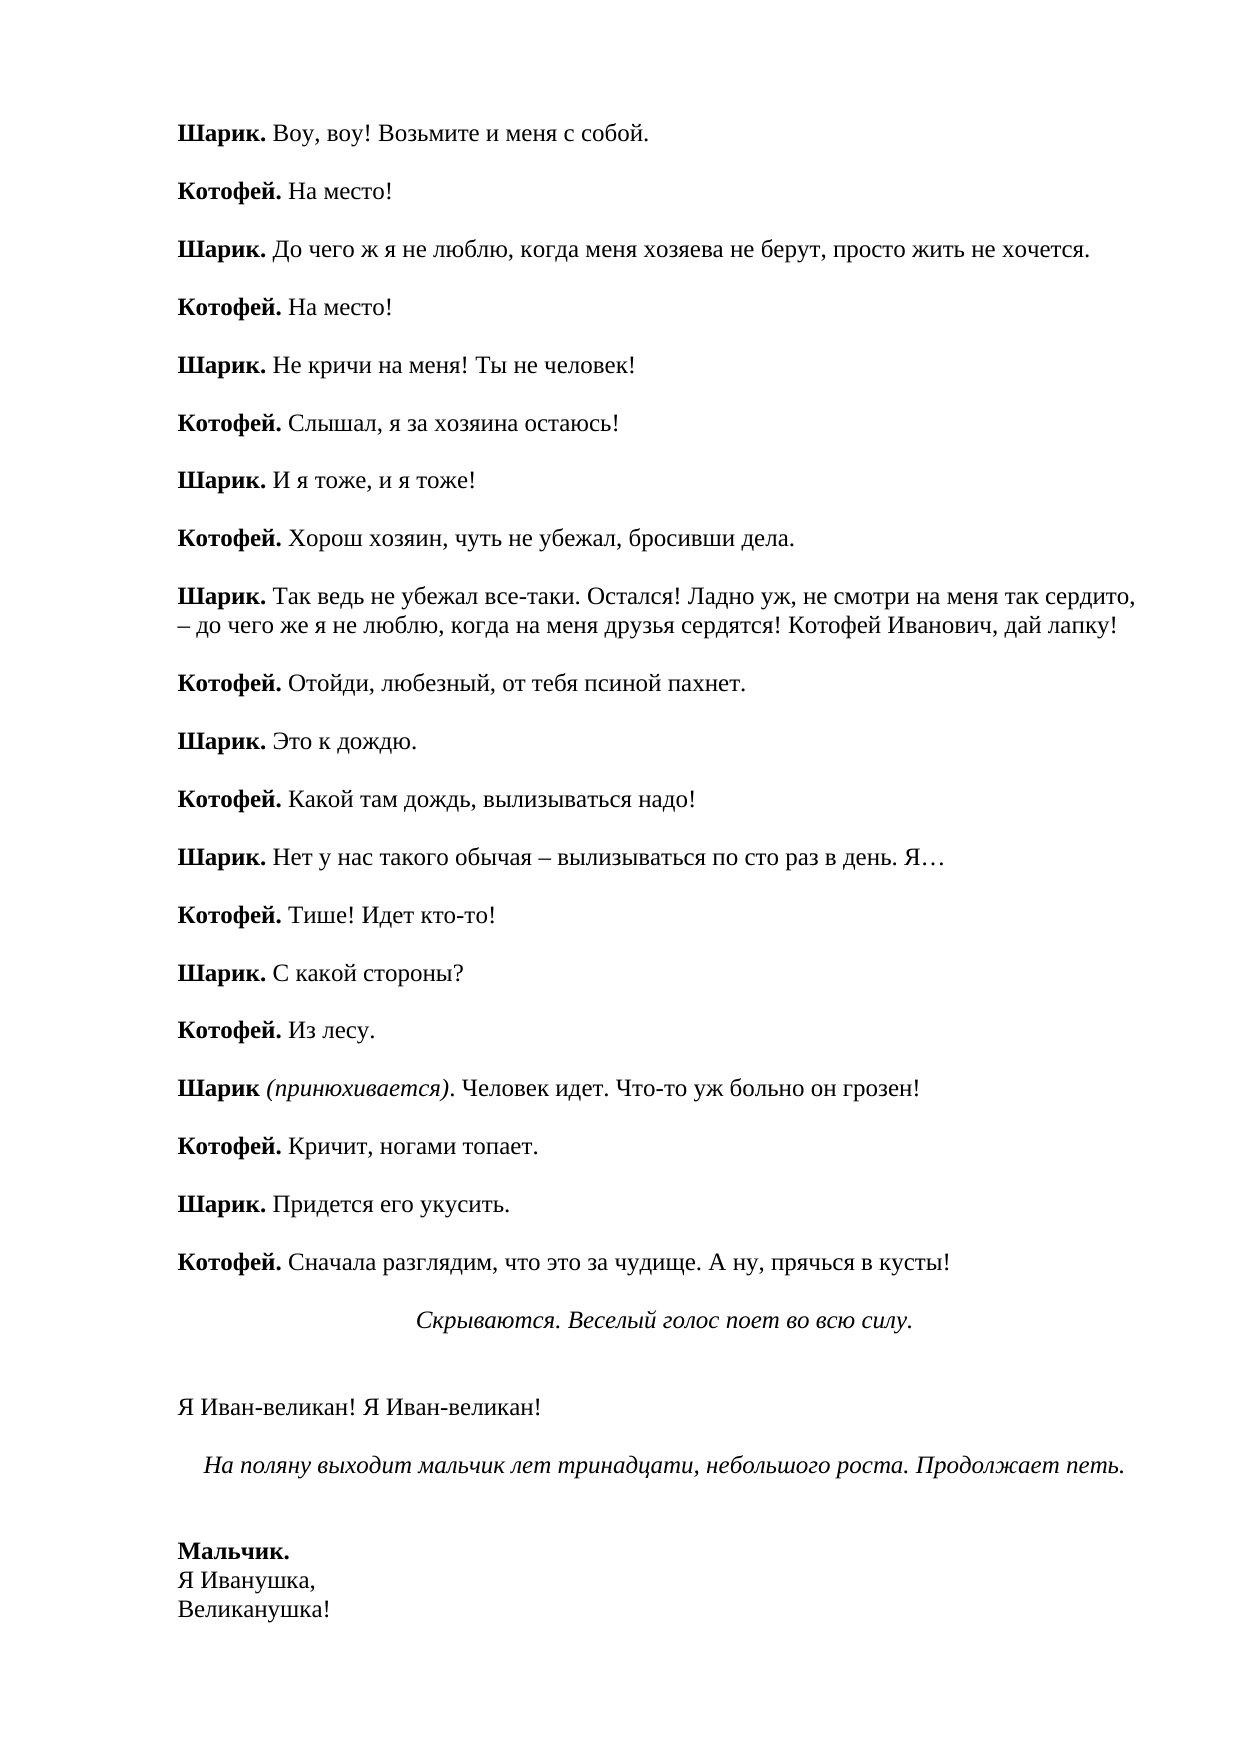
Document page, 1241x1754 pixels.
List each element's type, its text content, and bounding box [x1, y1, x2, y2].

text Шарик. Придется его укусить. [177, 1189, 1152, 1218]
text Котофей. Тише! Идет кто-то! [177, 900, 1152, 928]
text Котофей. На место! [177, 292, 1152, 321]
text Котофей. Хорош хозяин, чуть не убежал, бросивши дела. [177, 523, 1152, 552]
text Котофей. Сначала разглядим, что это за чудище. А ну, прячься в кусты! [177, 1247, 1152, 1276]
text Шарик (принюхивается). Человек идет. Что-то уж больно он грозен! [177, 1073, 1152, 1102]
text Шарик. С какой стороны? [177, 958, 1152, 986]
text Шарик. До чего ж я не люблю, когда меня хозяева не берут, просто жить не хочется. [177, 234, 1152, 263]
text Котофей. Слышал, я за хозяина остаюсь! [177, 408, 1152, 436]
text Шарик. Это к дождю. [177, 726, 1152, 755]
text На поляну выходит мальчик лет тринадцати, небольшого роста. Продолжает петь. [177, 1450, 1152, 1478]
text Скрываются. Веселый голос поет во всю силу. [177, 1305, 1152, 1334]
text Шарик. Так ведь не убежал все-таки. Остался! Ладно уж, не смотри на меня так сердито, – до чего же я не люблю, когда на меня друзья сердятся! Котофей Иванович, дай лапку! [177, 581, 1152, 639]
text Котофей. Отойди, любезный, от тебя псиной пахнет. [177, 668, 1152, 697]
text Шарик. И я тоже, и я тоже! [177, 466, 1152, 494]
text Шарик. Не кричи на меня! Ты не человек! [177, 350, 1152, 378]
text Шарик. Воу, воу! Возьмите и меня с собой. [177, 118, 1152, 147]
text Котофей. Кричит, ногами топает. [177, 1131, 1152, 1160]
text Я Иван-великан! Я Иван-великан! [177, 1363, 1152, 1421]
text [177, 1508, 1152, 1623]
text Шарик. Нет у нас такого обычая – вылизываться по сто раз в день. Я… [177, 842, 1152, 871]
text Котофей. На место! [177, 176, 1152, 205]
text Котофей. Из лесу. [177, 1016, 1152, 1044]
text Котофей. Какой там дождь, вылизываться надо! [177, 784, 1152, 813]
